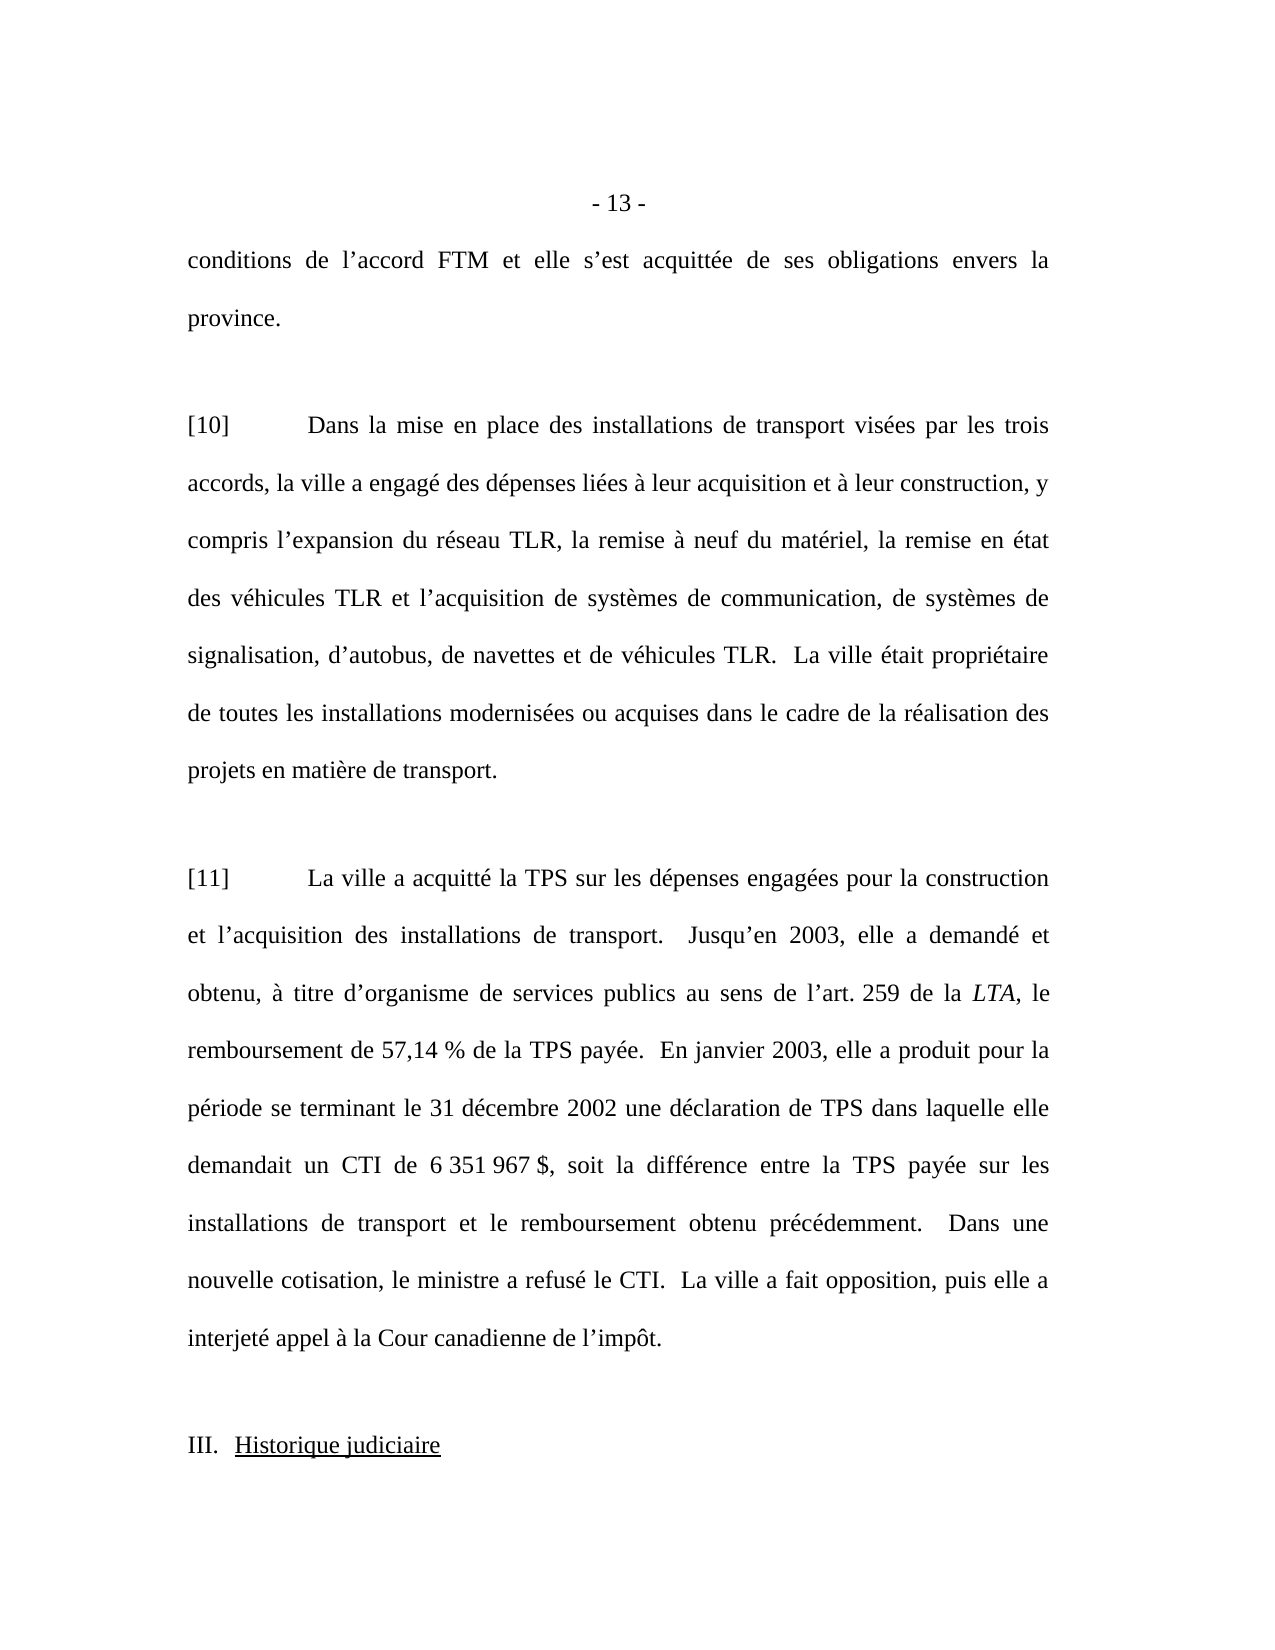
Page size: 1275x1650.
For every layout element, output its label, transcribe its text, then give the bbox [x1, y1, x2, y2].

text La ville a acquitté la TPS sur les dépenses engagées pour la construction et l’acquisition des installations de transport. Jusqu’en 2003, elle a demandé et obtenu, à titre d’organisme de services publics au sens de l’art. 259 de la LTA, le remboursement de 57,14 % de la TPS payée. En janvier 2003, elle a produit pour la période se terminant le 31 décembre 2002 une déclaration de TPS dans laquelle elle demandait un CTI de 6 351 967 $, soit la différence entre la TPS payée sur les installations de transport et le remboursement obtenu précédemment. Dans une nouvelle cotisation, le ministre a refusé le CTI. La ville a fait opposition, puis elle a interjeté appel à la Cour canadienne de l’impôt. [187, 863, 1050, 1351]
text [187, 245, 1050, 331]
title III. Historique judiciaire [187, 1430, 1050, 1459]
text Dans la mise en place des installations de transport visées par les trois accords, la ville a engagé des dépenses liées à leur acquisition et à leur construction, y compris l’expansion du réseau TLR, la remise à neuf du matériel, la remise en état des véhicules TLR et l’acquisition de systèmes de communication, de systèmes de signalisation, d’autobus, de navettes et de véhicules TLR. La ville était propriétaire de toutes les installations modernisées ou acquises dans le cadre de la réalisation des projets en matière de transport. [187, 410, 1050, 784]
